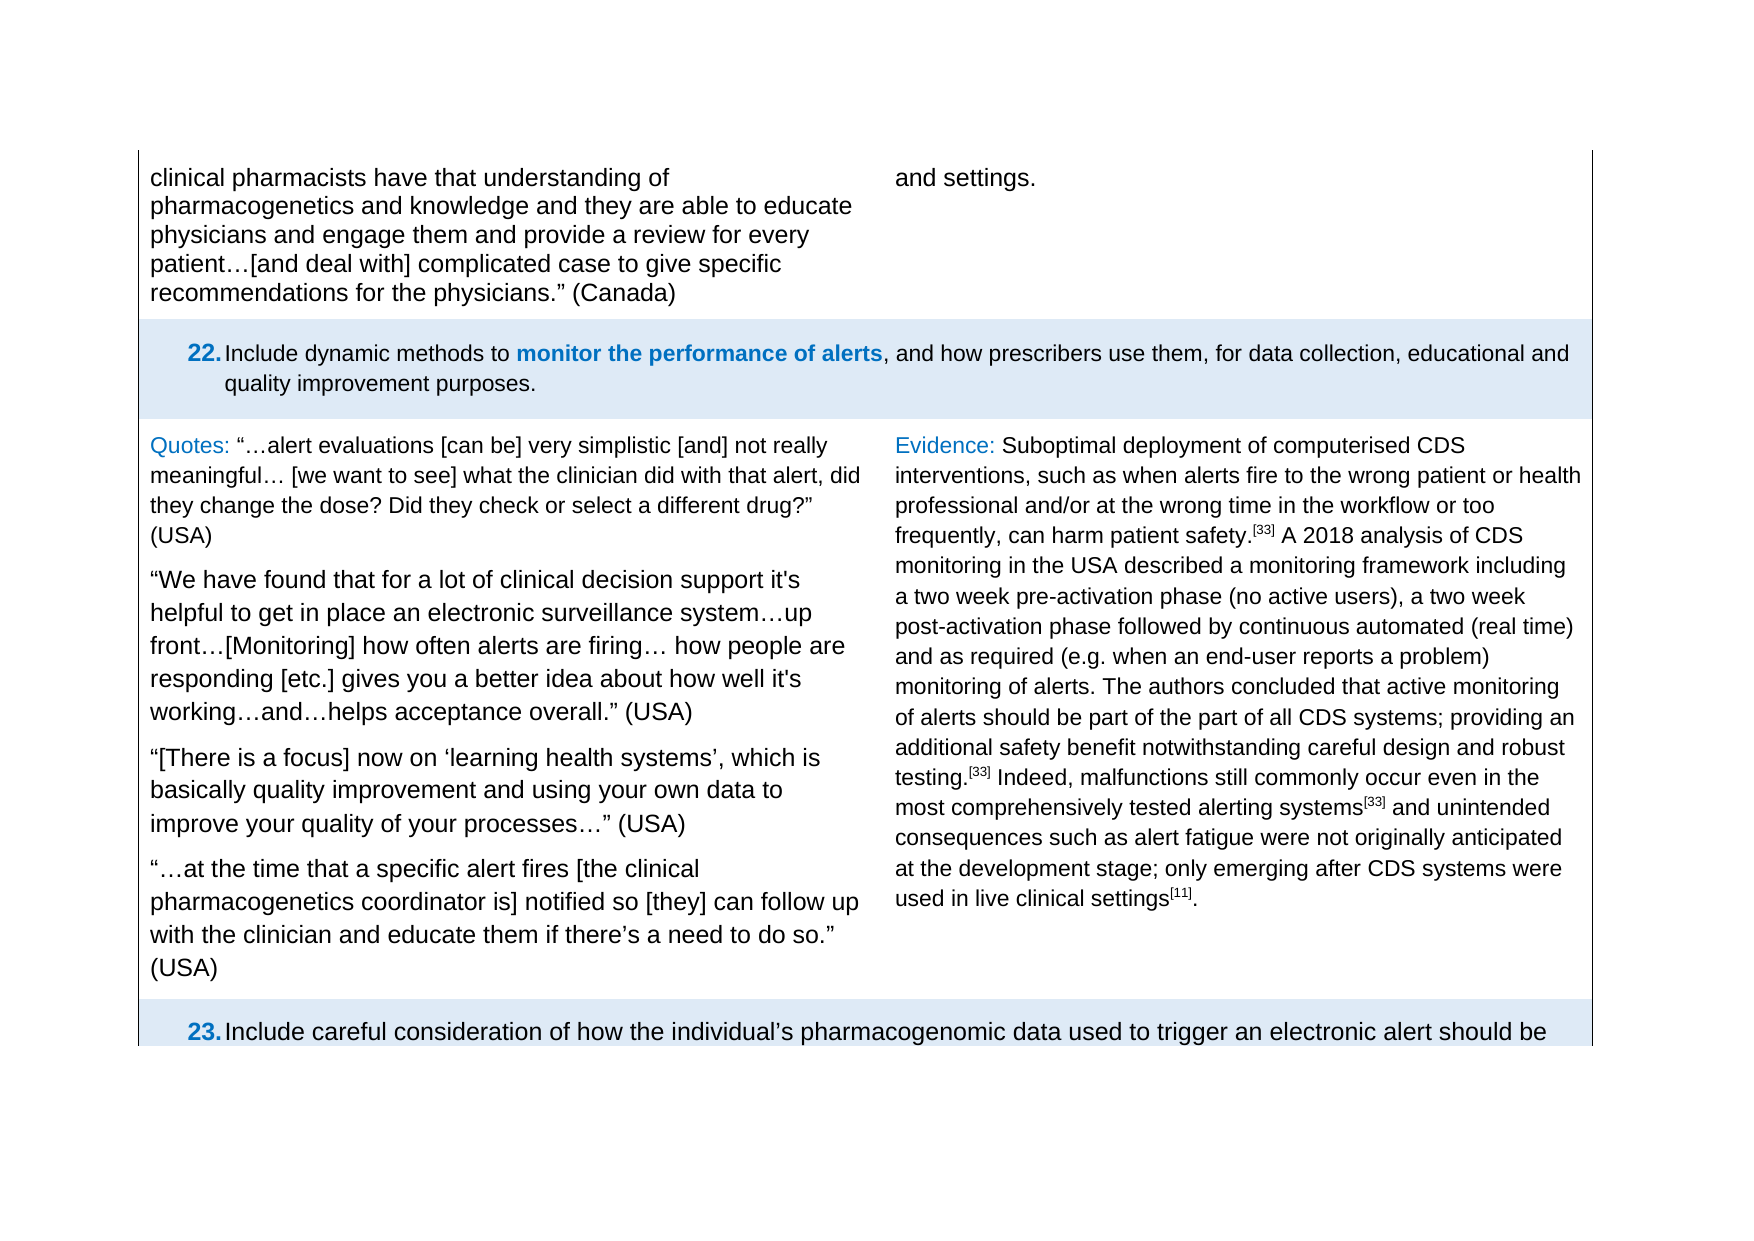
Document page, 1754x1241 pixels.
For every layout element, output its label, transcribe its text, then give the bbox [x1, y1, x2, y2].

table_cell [139, 999, 1592, 1046]
table_cell Include dynamic methods to monitor the performance of alerts, and how prescribers use them, for data collection, educational and quality improvement purposes. [139, 319, 1592, 419]
table_cell Evidence: Suboptimal deployment of computerised CDS interventions, such as when alerts fire to the wrong patient or health professional and/or at the wrong time in the workflow or too frequently, can harm patient safety.[33] A 2018 analysis of CDS monitoring in the USA described a monitoring framework including a two week pre-activation phase (no active users), a two week post-activation phase followed by continuous automated (real time) and as required (e.g. when an end-user reports a problem) monitoring of alerts. The authors concluded that active monitoring of alerts should be part of the part of all CDS systems; providing an additional safety benefit notwithstanding careful design and robust testing.[33] Indeed, malfunctions still commonly occur even in the most comprehensively tested alerting systems[33] and unintended consequences such as alert fatigue were not originally anticipated at the development stage; only emerging after CDS systems were used in live clinical settings[11]. [884, 419, 1592, 999]
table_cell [884, 150, 1592, 319]
table_cell Quotes: “…alert evaluations [can be] very simplistic [and] not really meaningful… [we want to see] what the clinician did with that alert, did they change the dose? Did they check or select a different drug?” (USA) “We have found that for a lot of clinical decision support it's helpful to get in place an electronic surveillance system…up front…[Monitoring] how often alerts are firing… how people are responding [etc.] gives you a better idea about how well it's working…and…helps acceptance overall.” (USA) “[There is a focus] now on ‘learning health systems’, which is basically quality improvement and using your own data to improve your quality of your processes…” (USA) “…at the time that a specific alert fires [the clinical pharmacogenetics coordinator is] notified so [they] can follow up with the clinician and educate them if there’s a need to do so.” (USA) [139, 419, 883, 999]
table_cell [139, 150, 883, 319]
